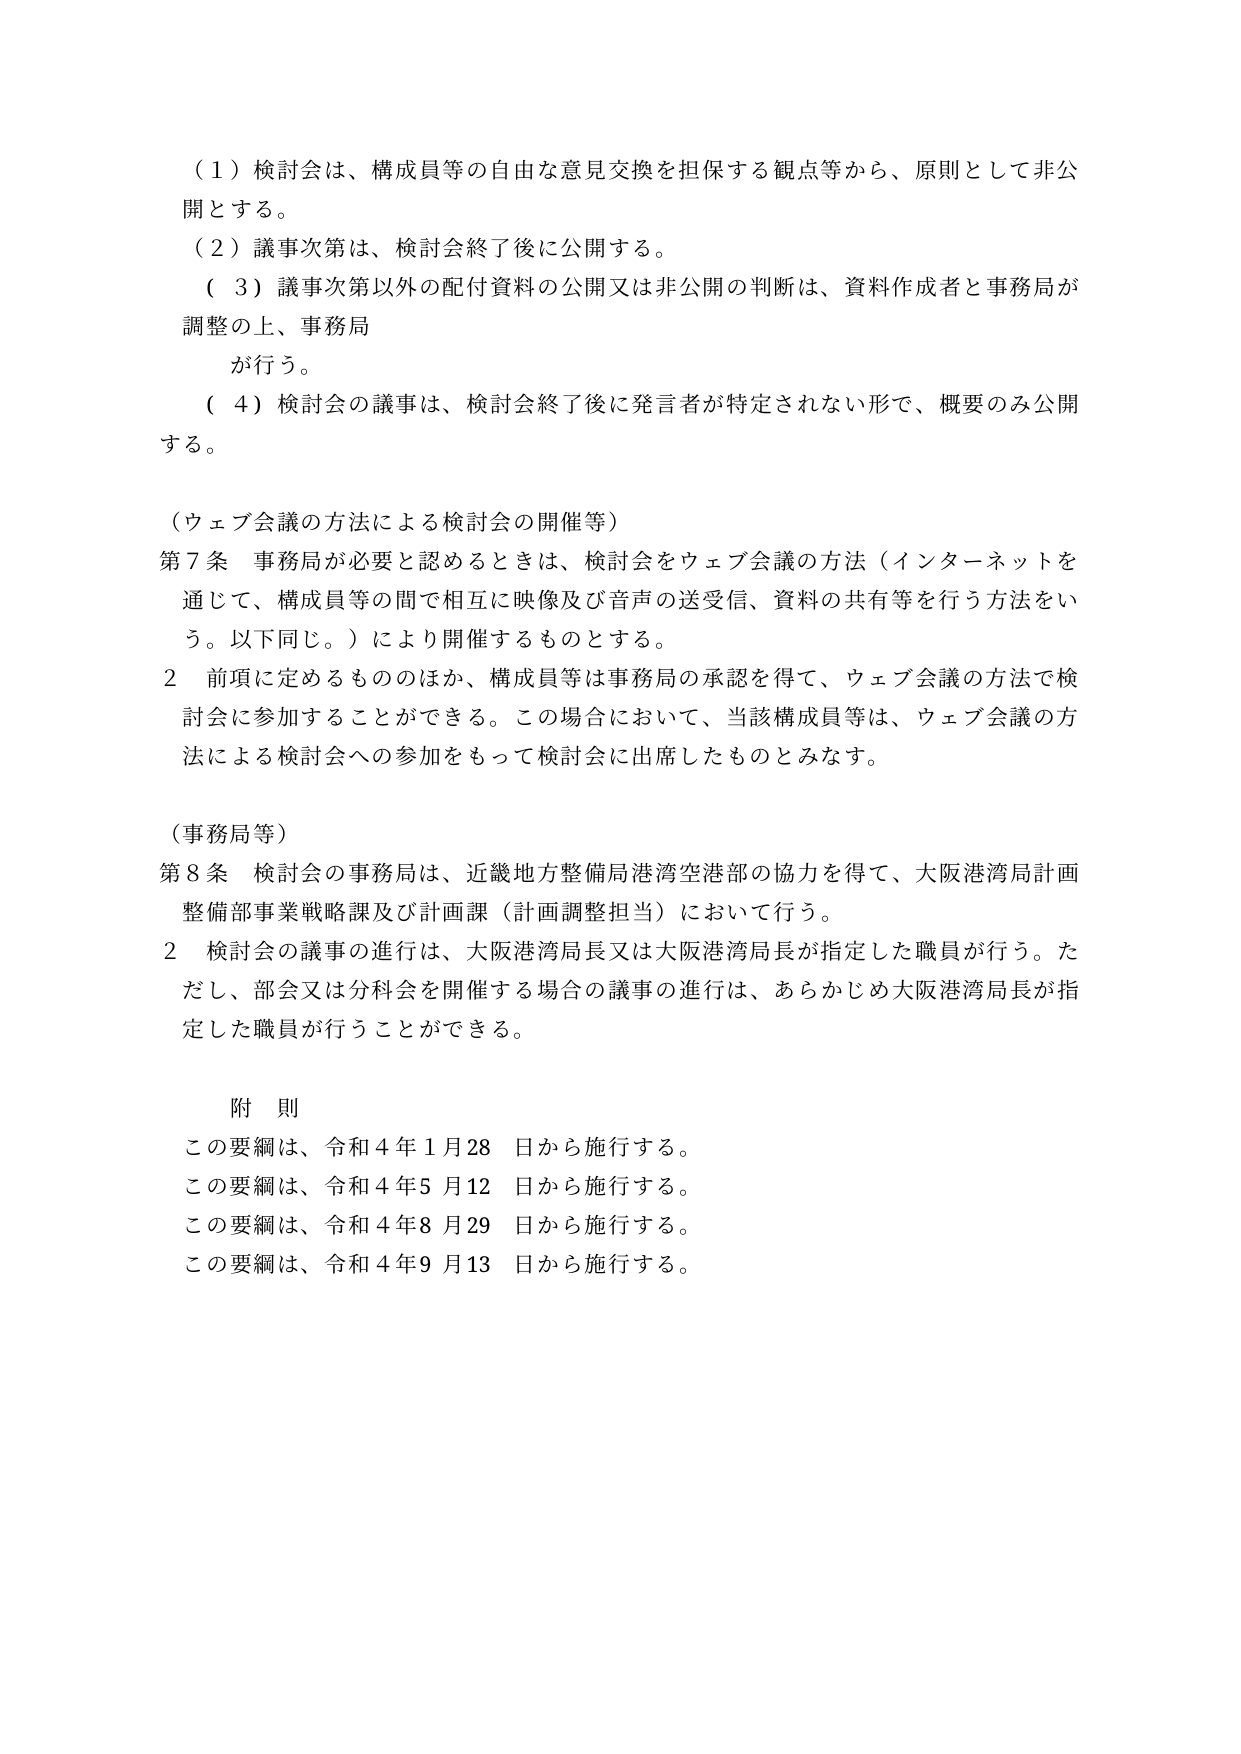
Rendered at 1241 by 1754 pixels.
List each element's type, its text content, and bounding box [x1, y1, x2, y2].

text (３) 議事次第以外の配付資料の公開又は非公開の判断は、資料作成者と事務局が調整の上、事務局 [179, 267, 1081, 345]
text （１）検討会は、構成員等の自由な意見交換を担保する観点等から、原則として非公開とする。 [179, 149, 1081, 228]
text この要綱は、令和４年１月28日から施行する。 [159, 1126, 1081, 1165]
text この要綱は、令和４年5月12日から施行する。 [159, 1165, 1081, 1204]
text （２）議事次第は、検討会終了後に公開する。 [179, 228, 1081, 267]
text ２ 検討会の議事の進行は、大阪港湾局長又は大阪港湾局長が指定した職員が行う。ただし、部会又は分科会を開催する場合の議事の進行は、あらかじめ大阪港湾局長が指定した職員が行うことができる。 [159, 931, 1081, 1048]
text が行う。 [179, 345, 1081, 384]
text 第７条 事務局が必要と認めるときは、検討会をウェブ会議の方法（インターネットを通じて、構成員等の間で相互に映像及び音声の送受信、資料の共有等を行う方法をいう。以下同じ。）により開催するものとする。 [159, 540, 1081, 657]
text この要綱は、令和４年9月13日から施行する。 [159, 1243, 1081, 1282]
text ２ 前項に定めるもののほか、構成員等は事務局の承認を得て、ウェブ会議の方法で検討会に参加することができる。この場合において、当該構成員等は、ウェブ会議の方法による検討会への参加をもって検討会に出席したものとみなす。 [159, 657, 1081, 774]
text 第８条 検討会の事務局は、近畿地方整備局港湾空港部の協力を得て、大阪港湾局計画整備部事業戦略課及び計画課（計画調整担当）において行う。 [159, 853, 1081, 931]
text 附 則 [159, 1087, 1081, 1126]
text （ウェブ会議の方法による検討会の開催等） [159, 501, 1081, 540]
text （事務局等） [159, 814, 1081, 853]
text (４) 検討会の議事は、検討会終了後に発言者が特定されない形で、概要のみ公開する。 [159, 384, 1081, 462]
text この要綱は、令和４年8月29日から施行する。 [159, 1204, 1081, 1243]
